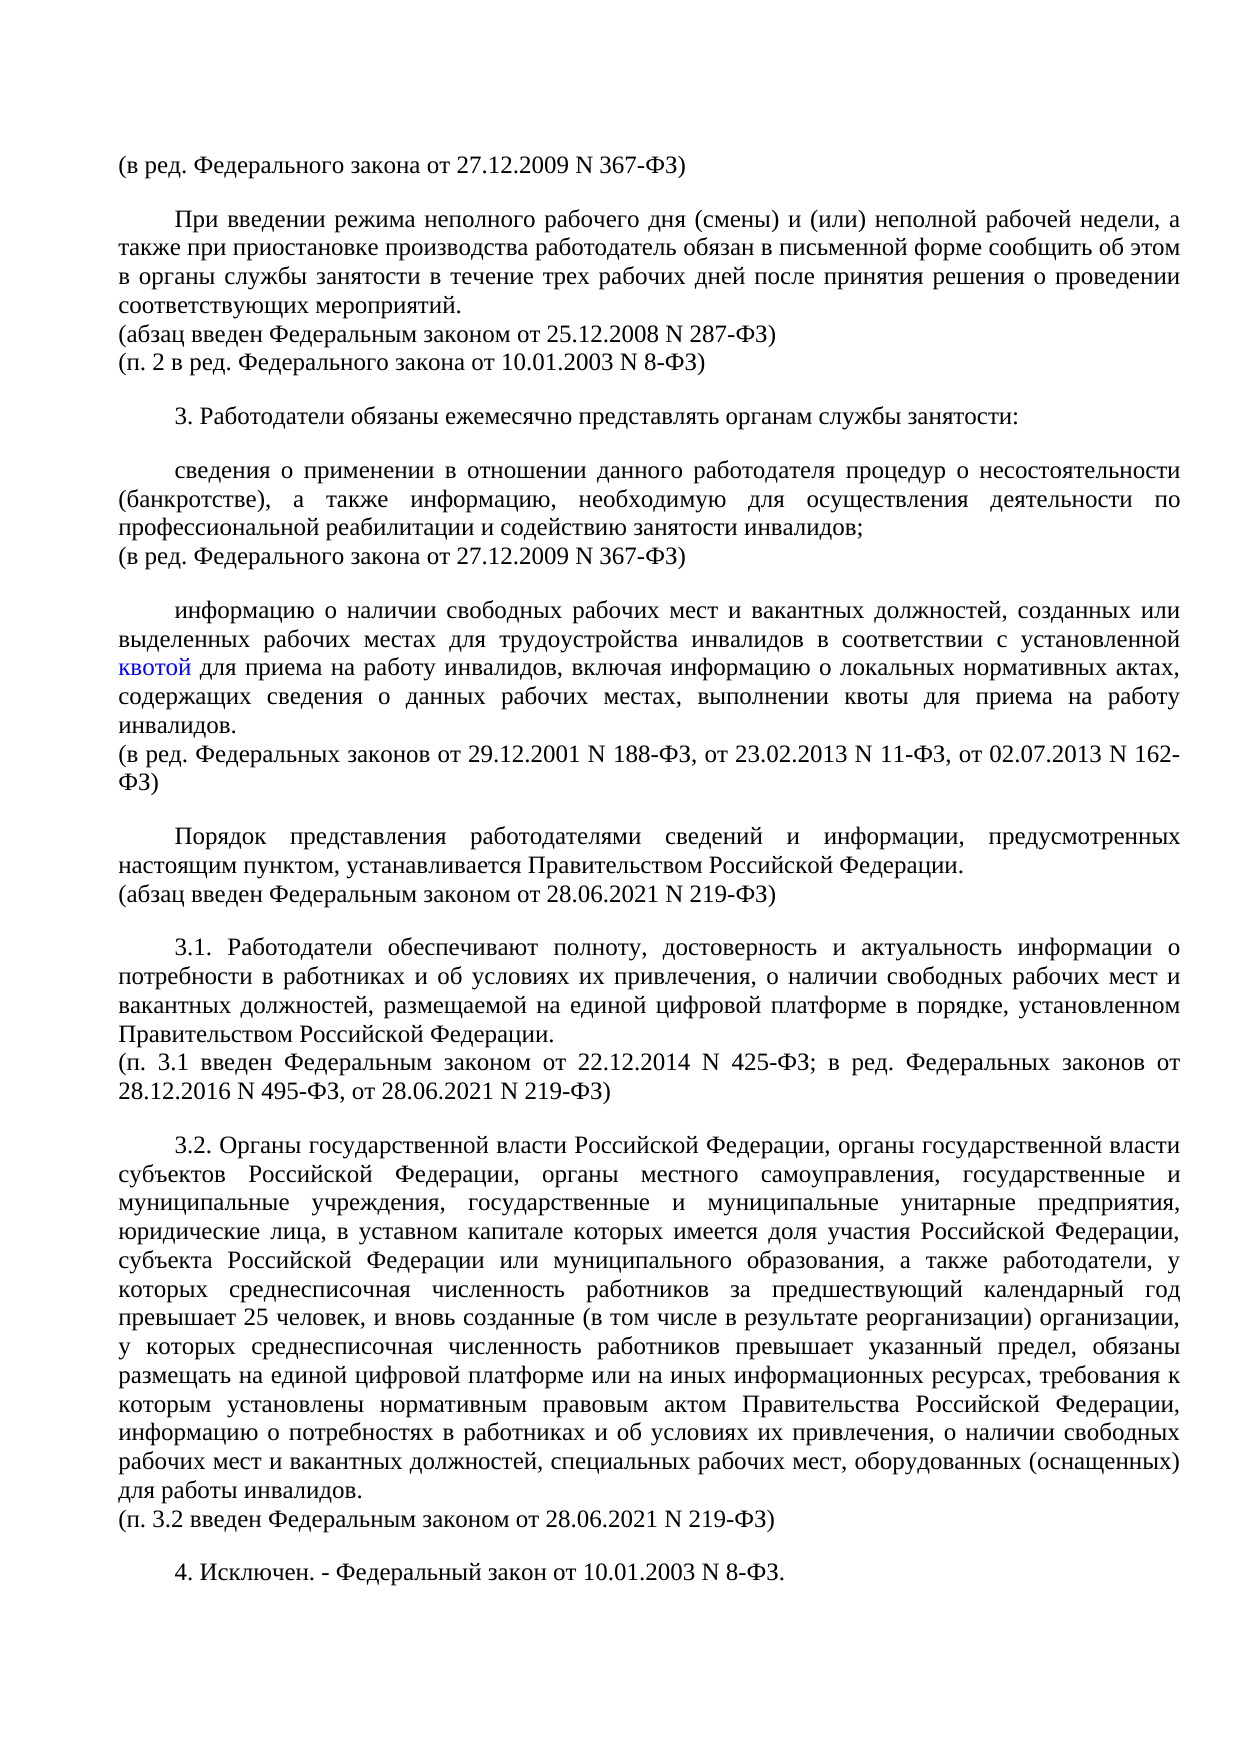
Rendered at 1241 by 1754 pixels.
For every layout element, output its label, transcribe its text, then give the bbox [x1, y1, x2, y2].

text 3.1. Работодатели обеспечивают полноту, достоверность и актуальность информации о потребности в работниках и об условиях их привлечения, о наличии свободных рабочих мест и вакантных должностей, размещаемой на единой цифровой платформе в порядке, установленном Правительством Российской Федерации. [118, 932, 1181, 1047]
text (в ред. Федерального закона от 27.12.2009 N 367-ФЗ) [118, 541, 1181, 570]
text (п. 2 в ред. Федерального закона от 10.01.2003 N 8-ФЗ) [118, 347, 1181, 376]
text 3. Работодатели обязаны ежемесячно представлять органам службы занятости: [118, 401, 1181, 430]
text (абзац введен Федеральным законом от 25.12.2008 N 287-ФЗ) [118, 319, 1181, 347]
text Порядок представления работодателями сведений и информации, предусмотренных настоящим пунктом, устанавливается Правительством Российской Федерации. [118, 821, 1181, 879]
text 4. Исключен. - Федеральный закон от 10.01.2003 N 8-ФЗ. [118, 1557, 1181, 1586]
text (в ред. Федерального закона от 27.12.2009 N 367-ФЗ) [118, 150, 1181, 179]
text сведения о применении в отношении данного работодателя процедур о несостоятельности (банкротстве), а также информацию, необходимую для осуществления деятельности по профессиональной реабилитации и содействию занятости инвалидов; [118, 455, 1181, 541]
text 3.2. Органы государственной власти Российской Федерации, органы государственной власти субъектов Российской Федерации, органы местного самоуправления, государственные и муниципальные учреждения, государственные и муниципальные унитарные предприятия, юридические лица, в уставном капитале которых имеется доля участия Российской Федерации, субъекта Российской Федерации или муниципального образования, а также работодатели, у которых среднесписочная численность работников за предшествующий календарный год превышает 25 человек, и вновь созданные (в том числе в результате реорганизации) организации, у которых среднесписочная численность работников превышает указанный предел, обязаны размещать на единой цифровой платформе или на иных информационных ресурсах, требования к которым установлены нормативным правовым актом Правительства Российской Федерации, информацию о потребностях в работниках и об условиях их привлечения, о наличии свободных рабочих мест и вакантных должностей, специальных рабочих мест, оборудованных (оснащенных) для работы инвалидов. [118, 1130, 1181, 1504]
text (п. 3.2 введен Федеральным законом от 28.06.2021 N 219-ФЗ) [118, 1504, 1181, 1532]
text (в ред. Федеральных законов от 29.12.2001 N 188-ФЗ, от 23.02.2013 N 11-ФЗ, от 02.07.2013 N 162-ФЗ) [118, 739, 1181, 796]
text (п. 3.1 введен Федеральным законом от 22.12.2014 N 425-ФЗ; в ред. Федеральных законов от 28.12.2016 N 495-ФЗ, от 28.06.2021 N 219-ФЗ) [118, 1047, 1181, 1105]
text (абзац введен Федеральным законом от 28.06.2021 N 219-ФЗ) [118, 879, 1181, 907]
text информацию о наличии свободных рабочих мест и вакантных должностей, созданных или выделенных рабочих местах для трудоустройства инвалидов в соответствии с установленной квотой для приема на работу инвалидов, включая информацию о локальных нормативных актах, содержащих сведения о данных рабочих местах, выполнении квоты для приема на работу инвалидов. [118, 595, 1181, 739]
text При введении режима неполного рабочего дня (смены) и (или) неполной рабочей недели, а также при приостановке производства работодатель обязан в письменной форме сообщить об этом в органы службы занятости в течение трех рабочих дней после принятия решения о проведении соответствующих мероприятий. [118, 204, 1181, 319]
